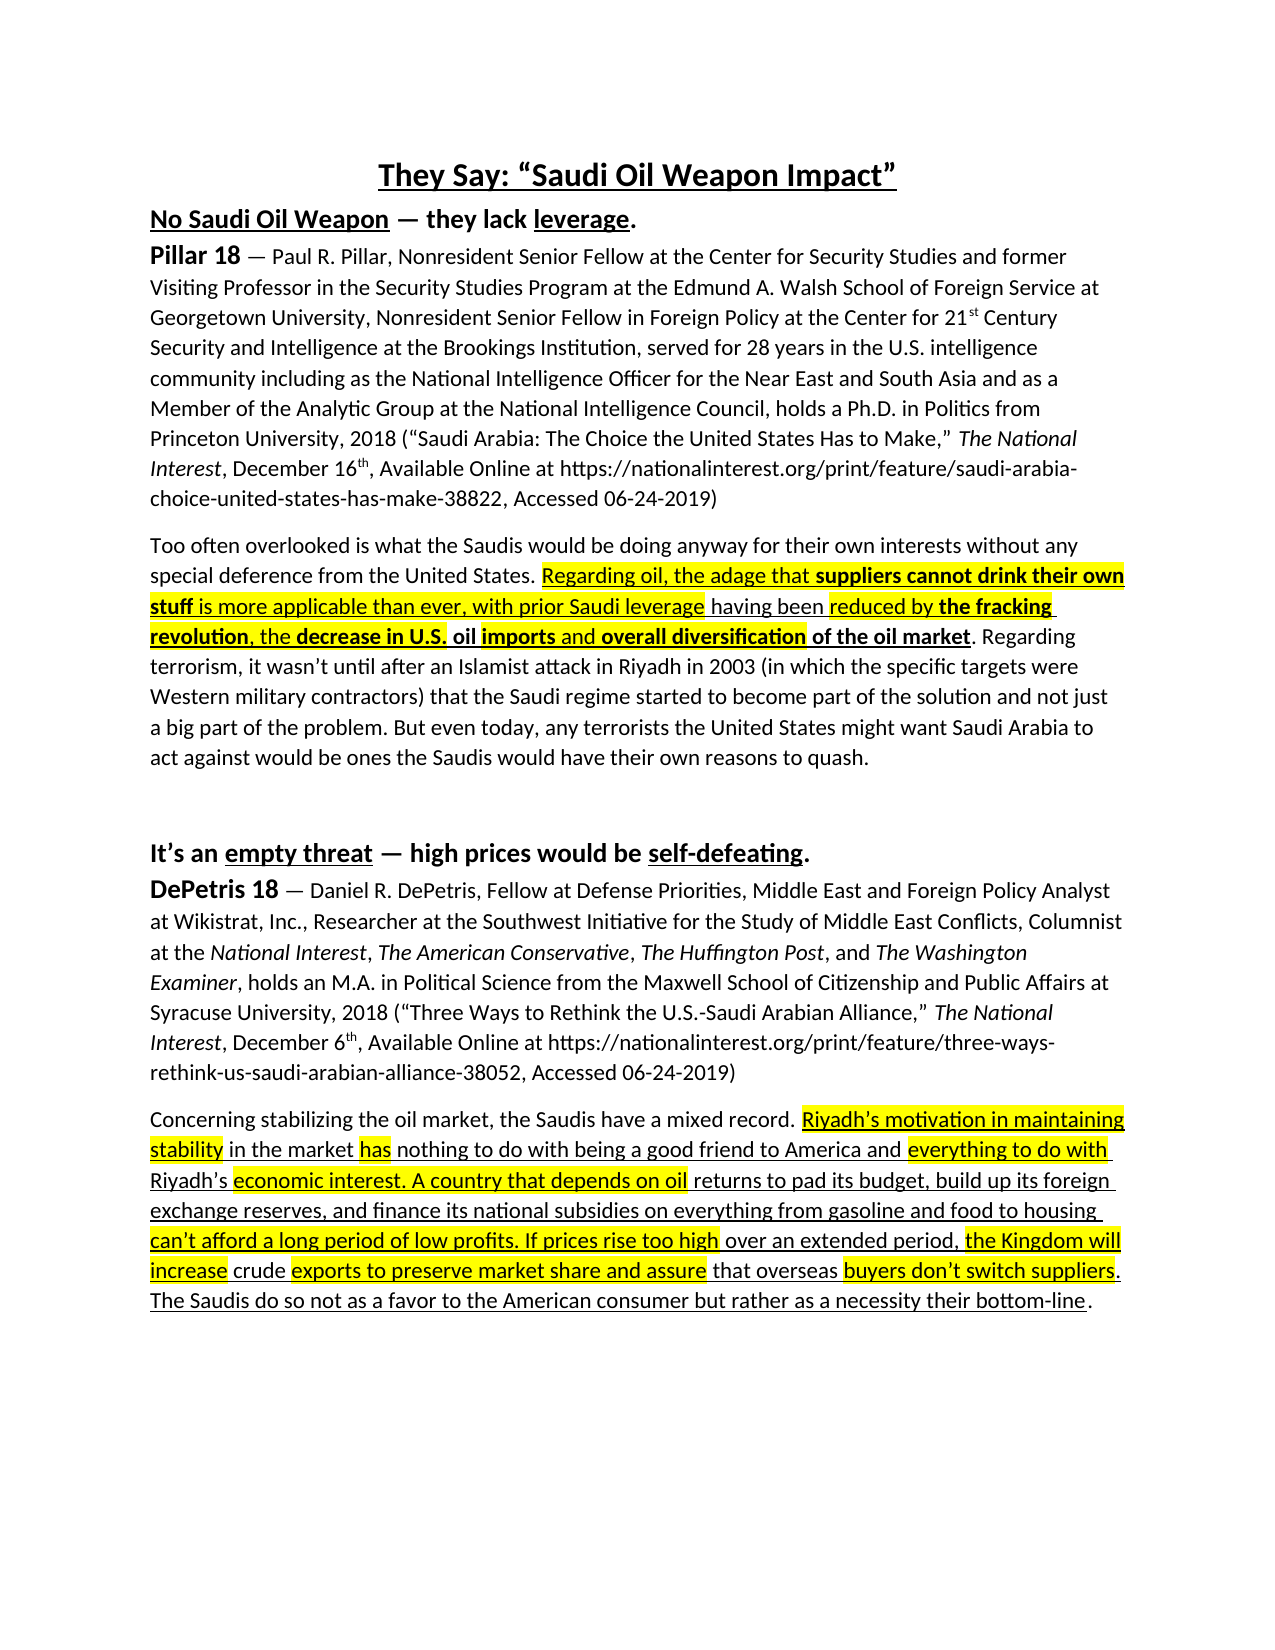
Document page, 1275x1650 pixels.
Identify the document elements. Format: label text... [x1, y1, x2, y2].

text Too often overlooked is what the Saudis would be doing anyway for their own interests without any special deference from the United States. Regarding oil, the adage that suppliers cannot drink their own stuff is more applicable than ever, with prior Saudi leverage having been reduced by the fracking revolution, the decrease in U.S. oil imports and overall diversification of the oil market. Regarding terrorism, it wasn’t until after an Islamist attack in Riyadh in 2003 (in which the specific targets were Western military contractors) that the Saudi regime started to become part of the solution and not just a big part of the problem. But even today, any terrorists the United States might want Saudi Arabia to act against would be ones the Saudis would have their own reasons to quash. [150, 531, 1125, 771]
text Concerning stabilizing the oil market, the Saudis have a mixed record. Riyadh’s motivation in maintaining stability in the market has nothing to do with being a good friend to America and everything to do with Riyadh’s economic interest. A country that depends on oil returns to pad its budget, build up its foreign exchange reserves, and finance its national subsidies on everything from gasoline and food to housing can’t afford a long period of low profits. If prices rise too high over an extended period, the Kingdom will increase crude exports to preserve market share and assure that overseas buyers don’t switch suppliers. The Saudis do so not as a favor to the American consumer but rather as a necessity their bottom-line. [150, 1105, 1125, 1315]
text DePetris 18 — Daniel R. DePetris, Fellow at Defense Priorities, Middle East and Foreign Policy Analyst at Wikistrat, Inc., Researcher at the Southwest Initiative for the Study of Middle East Conflicts, Columnist at the National Interest, The American Conservative, The Huffington Post, and The Washington Examiner, holds an M.A. in Political Science from the Maxwell School of Citizenship and Public Affairs at Syracuse University, 2018 (“Three Ways to Rethink the U.S.-Saudi Arabian Alliance,” The National Interest, December 6th, Available Online at https://nationalinterest.org/print/feature/three-ways-rethink-us-saudi-arabian-alliance-38052, Accessed 06-24-2019) [150, 872, 1125, 1087]
subtitle No Saudi Oil Weapon — they lack leverage. [150, 202, 1125, 235]
text Pillar 18 — Paul R. Pillar, Nonresident Senior Fellow at the Center for Security Studies and former Visiting Professor in the Security Studies Program at the Edmund A. Walsh School of Foreign Service at Georgetown University, Nonresident Senior Fellow in Foreign Policy at the Center for 21st Century Security and Intelligence at the Brookings Institution, served for 28 years in the U.S. intelligence community including as the National Intelligence Officer for the Near East and South Asia and as a Member of the Analytic Group at the National Intelligence Council, holds a Ph.D. in Politics from Princeton University, 2018 (“Saudi Arabia: The Choice the United States Has to Make,” The National Interest, December 16th, Available Online at https://nationalinterest.org/print/feature/saudi-arabia-choice-united-states-has-make-38822, Accessed 06-24-2019) [150, 238, 1125, 513]
subtitle It’s an empty threat — high prices would be self-defeating. [150, 837, 1125, 870]
subtitle They Say: “Saudi Oil Weapon Impact” [150, 154, 1125, 195]
